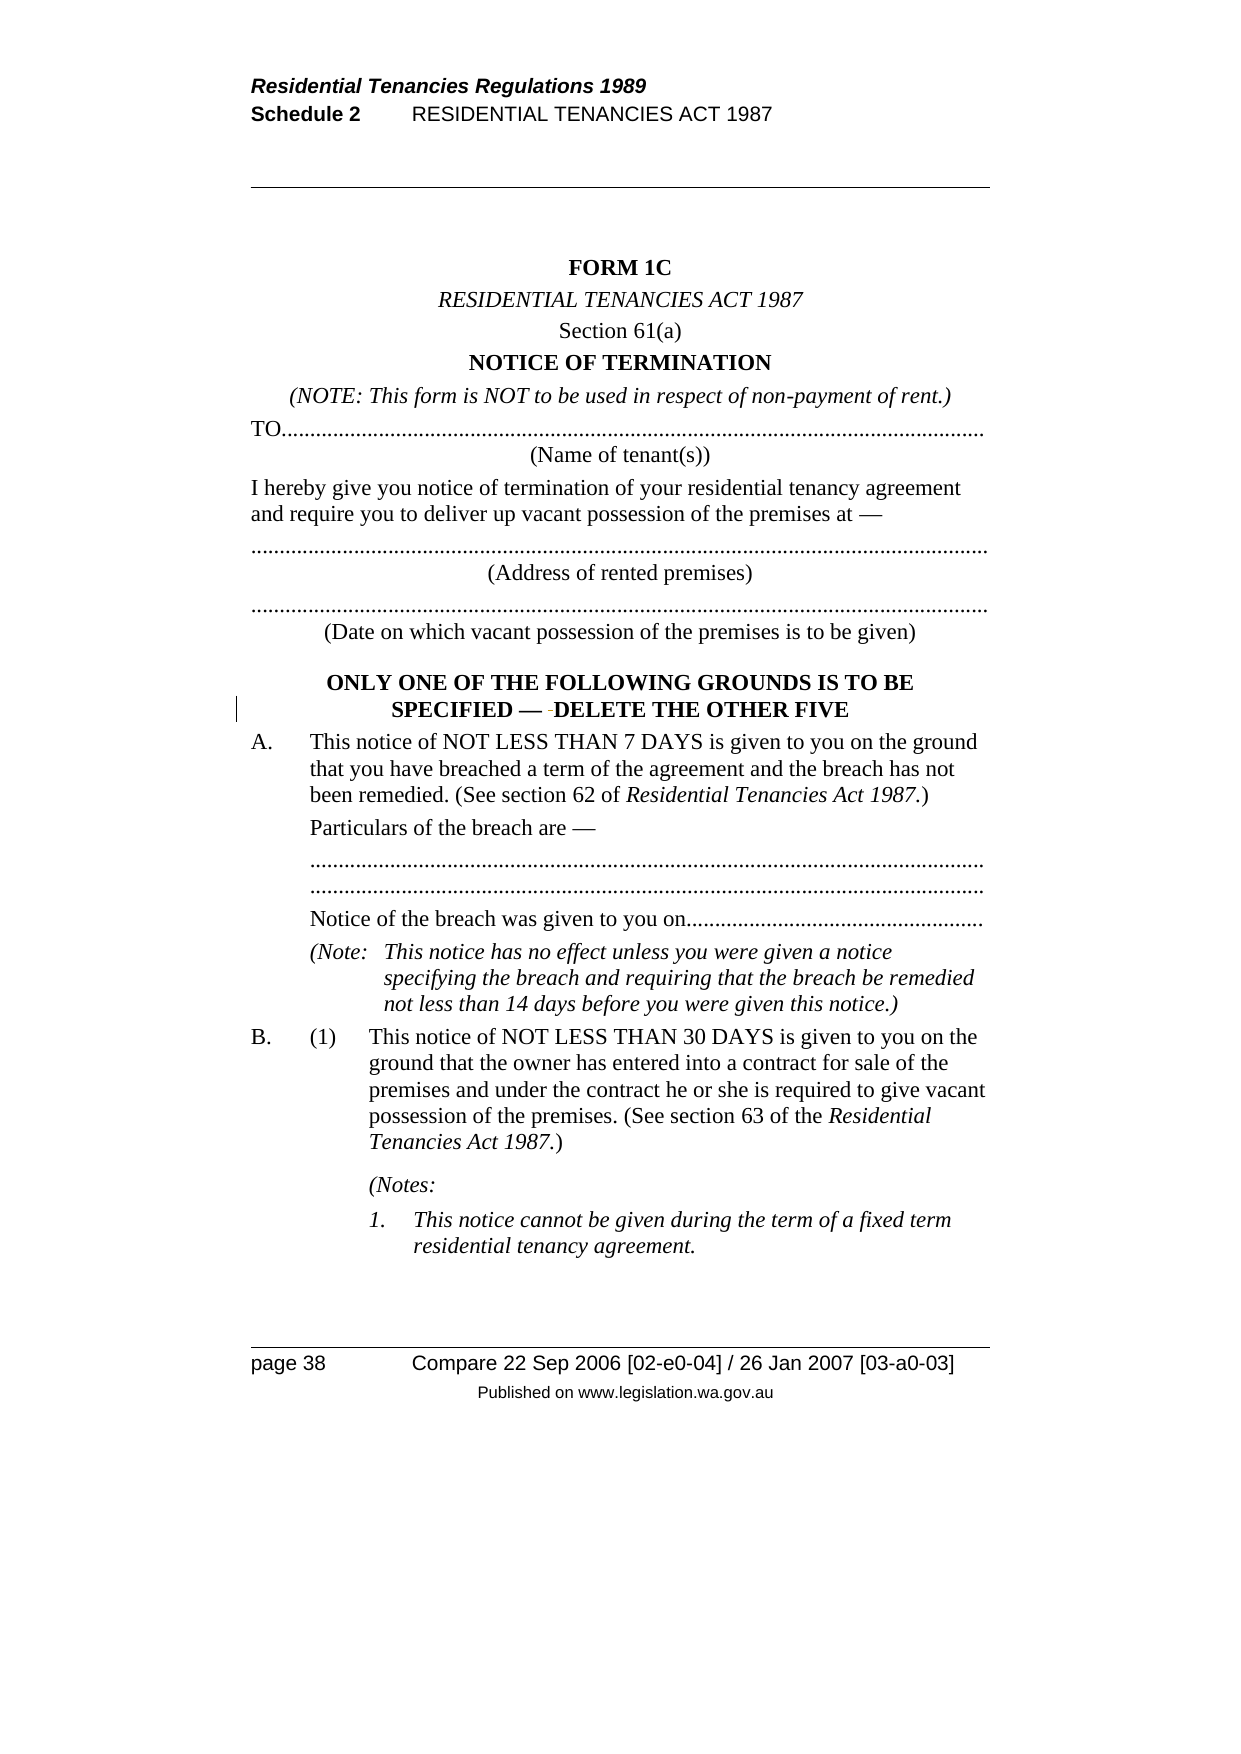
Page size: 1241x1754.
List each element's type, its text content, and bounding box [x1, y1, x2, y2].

text Particulars of the breach are — [251, 813, 990, 840]
text ................................................................................................................................. [251, 592, 990, 618]
text ONLY ONE OF THE FOLLOWING GROUNDS IS TO BE SPECIFIED — DELETE THE OTHER FIVE [251, 669, 990, 722]
text ...................................................................................................................... ...................................................................................................................... [251, 846, 990, 899]
text 1. This notice cannot be given during the term of a fixed term residential tenancy agreement. [251, 1206, 990, 1259]
text RESIDENTIAL TENANCIES ACT 1987 [251, 286, 990, 313]
text FORM 1C [251, 254, 990, 280]
text A. This notice of NOT LESS THAN 7 DAYS is given to you on the ground that you have breached a term of the agreement and the breach has not been remedied. (See section 62 of Residential Tenancies Act 1987.) [251, 728, 990, 807]
text (Address of rented premises) [251, 559, 990, 585]
text I hereby give you notice of termination of your residential tenancy agreement and require you to deliver up vacant possession of the premises at — [251, 474, 990, 526]
text Notice of the breach was given to you on.................................................... [251, 905, 990, 931]
text (NOTE: This form is NOT to be used in respect of non-payment of rent.) [251, 382, 990, 408]
text B. (1) This notice of NOT LESS THAN 30 DAYS is given to you on the ground that the owner has entered into a contract for sale of the premises and under the contract he or she is required to give vacant possession of the premises. (See section 63 of the Residential Tenancies Act 1987.) [251, 1023, 990, 1155]
text TO........................................................................................................................... [251, 415, 990, 441]
text NOTICE OF TERMINATION [251, 349, 990, 376]
text (Name of tenant(s)) [251, 441, 990, 467]
text (Notes: [251, 1171, 990, 1198]
text ................................................................................................................................. [251, 533, 990, 559]
text (Date on which vacant possession of the premises is to be given) [251, 618, 990, 644]
text (Note: This notice has no effect unless you were given a notice specifying the breach and requiring that the breach be remedied not less than 14 days before you were given this notice.) [251, 938, 990, 1017]
text Section 61(a) [251, 317, 990, 343]
